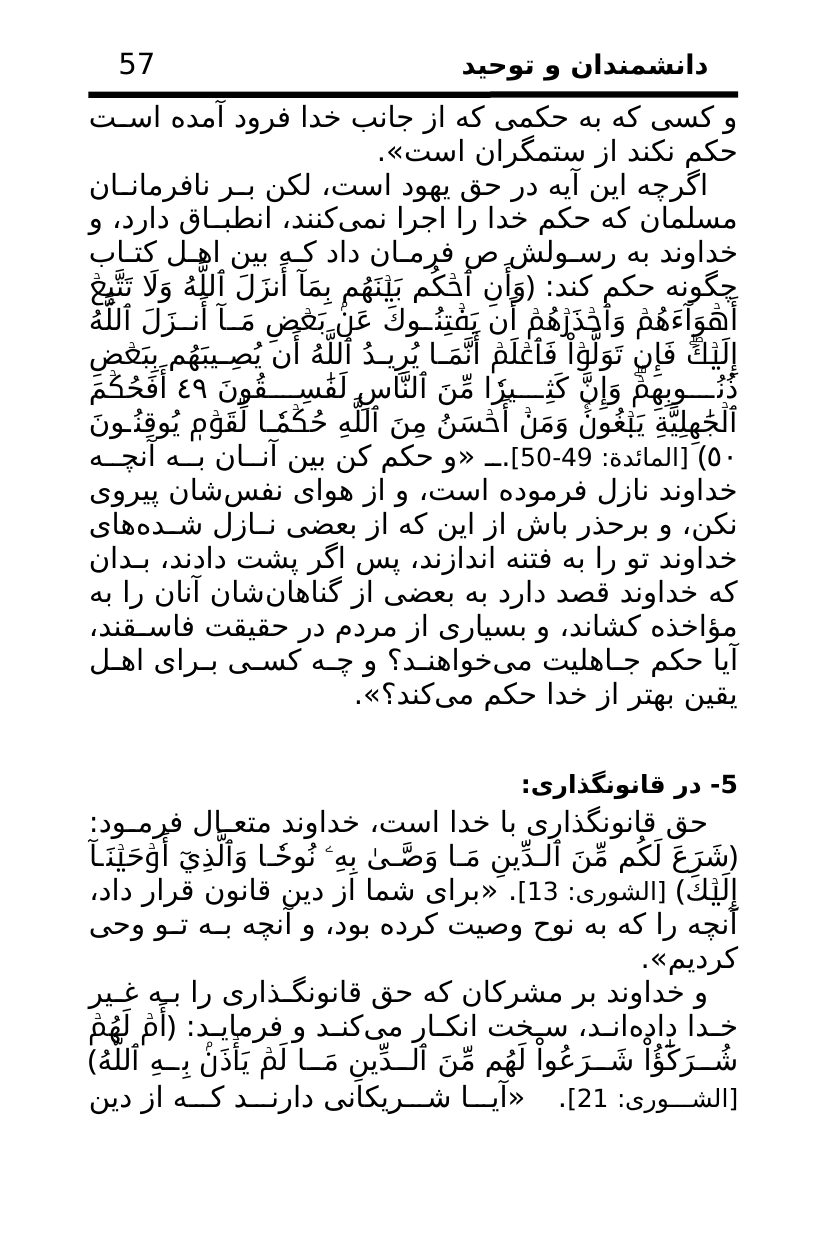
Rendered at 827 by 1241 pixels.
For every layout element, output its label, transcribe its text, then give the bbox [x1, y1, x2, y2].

text اگرچه این آیه در حق یهود است، لکن بر نافرمانان مسلمان که حکم خدا را اجرا نمی‌کنند، انطباق دارد، و خداوند به رسولش ص فرمان داد که بین اهل کتاب چگونه حکم کند: ﴿وَأَنِ ٱحۡكُم بَيۡنَهُم بِمَآ أَنزَلَ ٱللَّهُ وَلَا تَتَّبِعۡ أَهۡوَآءَهُمۡ وَٱحۡذَرۡهُمۡ أَن يَفۡتِنُوكَ عَنۢ بَعۡضِ مَآ أَنزَلَ ٱللَّهُ إِلَيۡكَۖ فَإِن تَوَلَّوۡاْ فَٱعۡلَمۡ أَنَّمَا يُرِيدُ ٱللَّهُ أَن يُصِيبَهُم بِبَعۡضِ ذُنُوبِهِمۡۗ وَإِنَّ كَثِيرٗا مِّنَ ٱلنَّاسِ لَفَٰسِقُونَ ٤٩ أَفَحُكۡمَ ٱلۡجَٰهِلِيَّةِ يَبۡغُونَۚ وَمَنۡ أَحۡسَنُ مِنَ ٱللَّهِ حُكۡمٗا لِّقَوۡمٖ يُوقِنُونَ ٥٠﴾ [المائدة: 49-50]. «و حکم کن بین آنان به آنچه خداوند نازل فرموده است، و از هوای نفس‌شان پیروی نکن، و برحذر باش از این که از بعضی نازل شده‌های خداوند تو را به فتنه اندازند، پس اگر پشت دادند، بدان که خداوند قصد دارد به بعضی از گناهان‌شان آنان را به مؤاخذه کشاند، و بسیاری از مردم در حقیقت فاسقند، آیا حکم جاهلیت می‌خواهند؟ و چه کسی برای اهل یقین بهتر از خدا حکم می‌کند؟». [89, 168, 738, 711]
text حق قانونگذاری با خدا است، خداوند متعال فرمود: ﴿شَرَعَ لَكُم مِّنَ ٱلدِّينِ مَا وَصَّىٰ بِهِۦ نُوحٗا وَٱلَّذِيٓ أَوۡحَيۡنَآ إِلَيۡكَ﴾ [الشوری: 13]. «برای شما از دین قانون قرار داد، آنچه را که به نوح وصیت کرده بود، و آنچه به تو وحی کردیم». [89, 805, 738, 975]
text 5- در قانونگذاری: [89, 770, 738, 799]
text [89, 100, 738, 168]
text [89, 975, 738, 1116]
